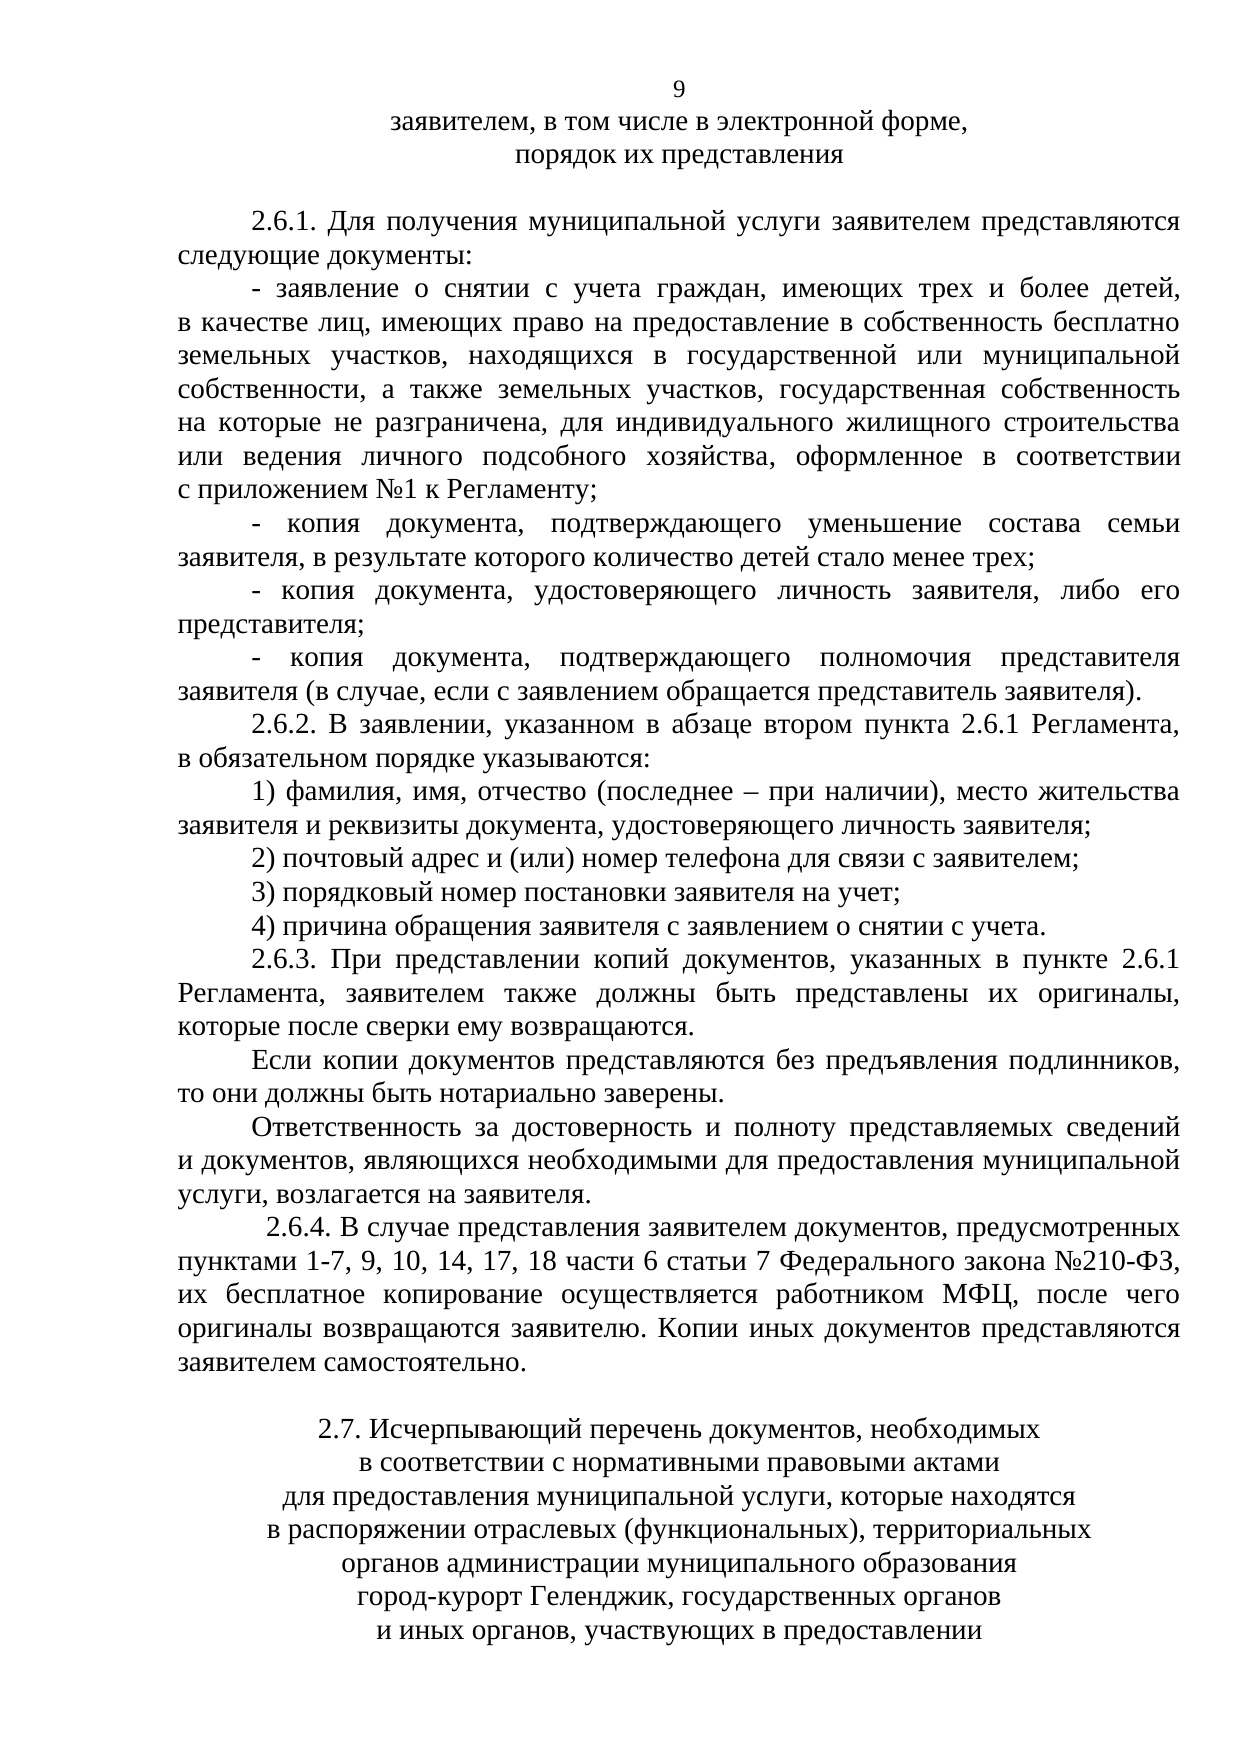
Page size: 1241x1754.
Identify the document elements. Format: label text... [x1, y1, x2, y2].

text 2) почтовый адрес и (или) номер телефона для связи с заявителем; [177, 841, 1181, 874]
text - копия документа, подтверждающего полномочия представителя заявителя (в случае, если с заявлением обращается представитель заявителя). [177, 639, 1181, 706]
text - заявление о снятии с учета граждан, имеющих трех и более детей, в качестве лиц, имеющих право на предоставление в собственность бесплатно земельных участков, находящихся в государственной или муниципальной собственности, а также земельных участков, государственная собственность на которые не разграничена, для индивидуального жилищного строительства или ведения личного подсобного хозяйства, оформленное в соответствии с приложением №1 к Регламенту; [177, 270, 1181, 505]
text Если копии документов представляются без предъявления подлинников, то они должны быть нотариально заверены. [177, 1042, 1181, 1109]
text 2.7. Исчерпывающий перечень документов, необходимых [177, 1411, 1181, 1444]
text 4) причина обращения заявителя с заявлением о снятии с учета. [177, 908, 1181, 941]
text город-курорт Геленджик, государственных органов [177, 1578, 1181, 1612]
text 1) фамилия, имя, отчество (последнее – при наличии), место жительства заявителя и реквизиты документа, удостоверяющего личность заявителя; [177, 773, 1181, 841]
text для предоставления муниципальной услуги, которые находятся [177, 1478, 1181, 1511]
text в распоряжении отраслевых (функциональных), территориальных [177, 1511, 1181, 1545]
text 2.6.3. При представлении копий документов, указанных в пункте 2.6.1 Регламента, заявителем также должны быть представлены их оригиналы, которые после сверки ему возвращаются. [177, 941, 1181, 1042]
text и иных органов, участвующих в предоставлении [177, 1612, 1181, 1646]
text в соответствии с нормативными правовыми актами [177, 1444, 1181, 1478]
text 2.6.4. В случае представления заявителем документов, предусмотренных пунктами 1-7, 9, 10, 14, 17, 18 части 6 статьи 7 Федерального закона №210-ФЗ, их бесплатное копирование осуществляется работником МФЦ, после чего оригиналы возвращаются заявителю. Копии иных документов представляются заявителем самостоятельно. [177, 1209, 1181, 1377]
text - копия документа, удостоверяющего личность заявителя, либо его представителя; [177, 572, 1181, 639]
text 2.6.1. Для получения муниципальной услуги заявителем представляются следующие документы: [177, 203, 1181, 270]
text 2.6.2. В заявлении, указанном в абзаце втором пункта 2.6.1 Регламента, в обязательном порядке указываются: [177, 706, 1181, 773]
text 3) порядковый номер постановки заявителя на учет; [177, 874, 1181, 908]
text - копия документа, подтверждающего уменьшение состава семьи заявителя, в результате которого количество детей стало менее трех; [177, 505, 1181, 572]
text заявителем, в том числе в электронной форме, [177, 103, 1181, 136]
text порядок их представления [177, 136, 1181, 170]
text органов администрации муниципального образования [177, 1545, 1181, 1578]
text Ответственность за достоверность и полноту представляемых сведений и документов, являющихся необходимыми для предоставления муниципальной услуги, возлагается на заявителя. [177, 1109, 1181, 1209]
